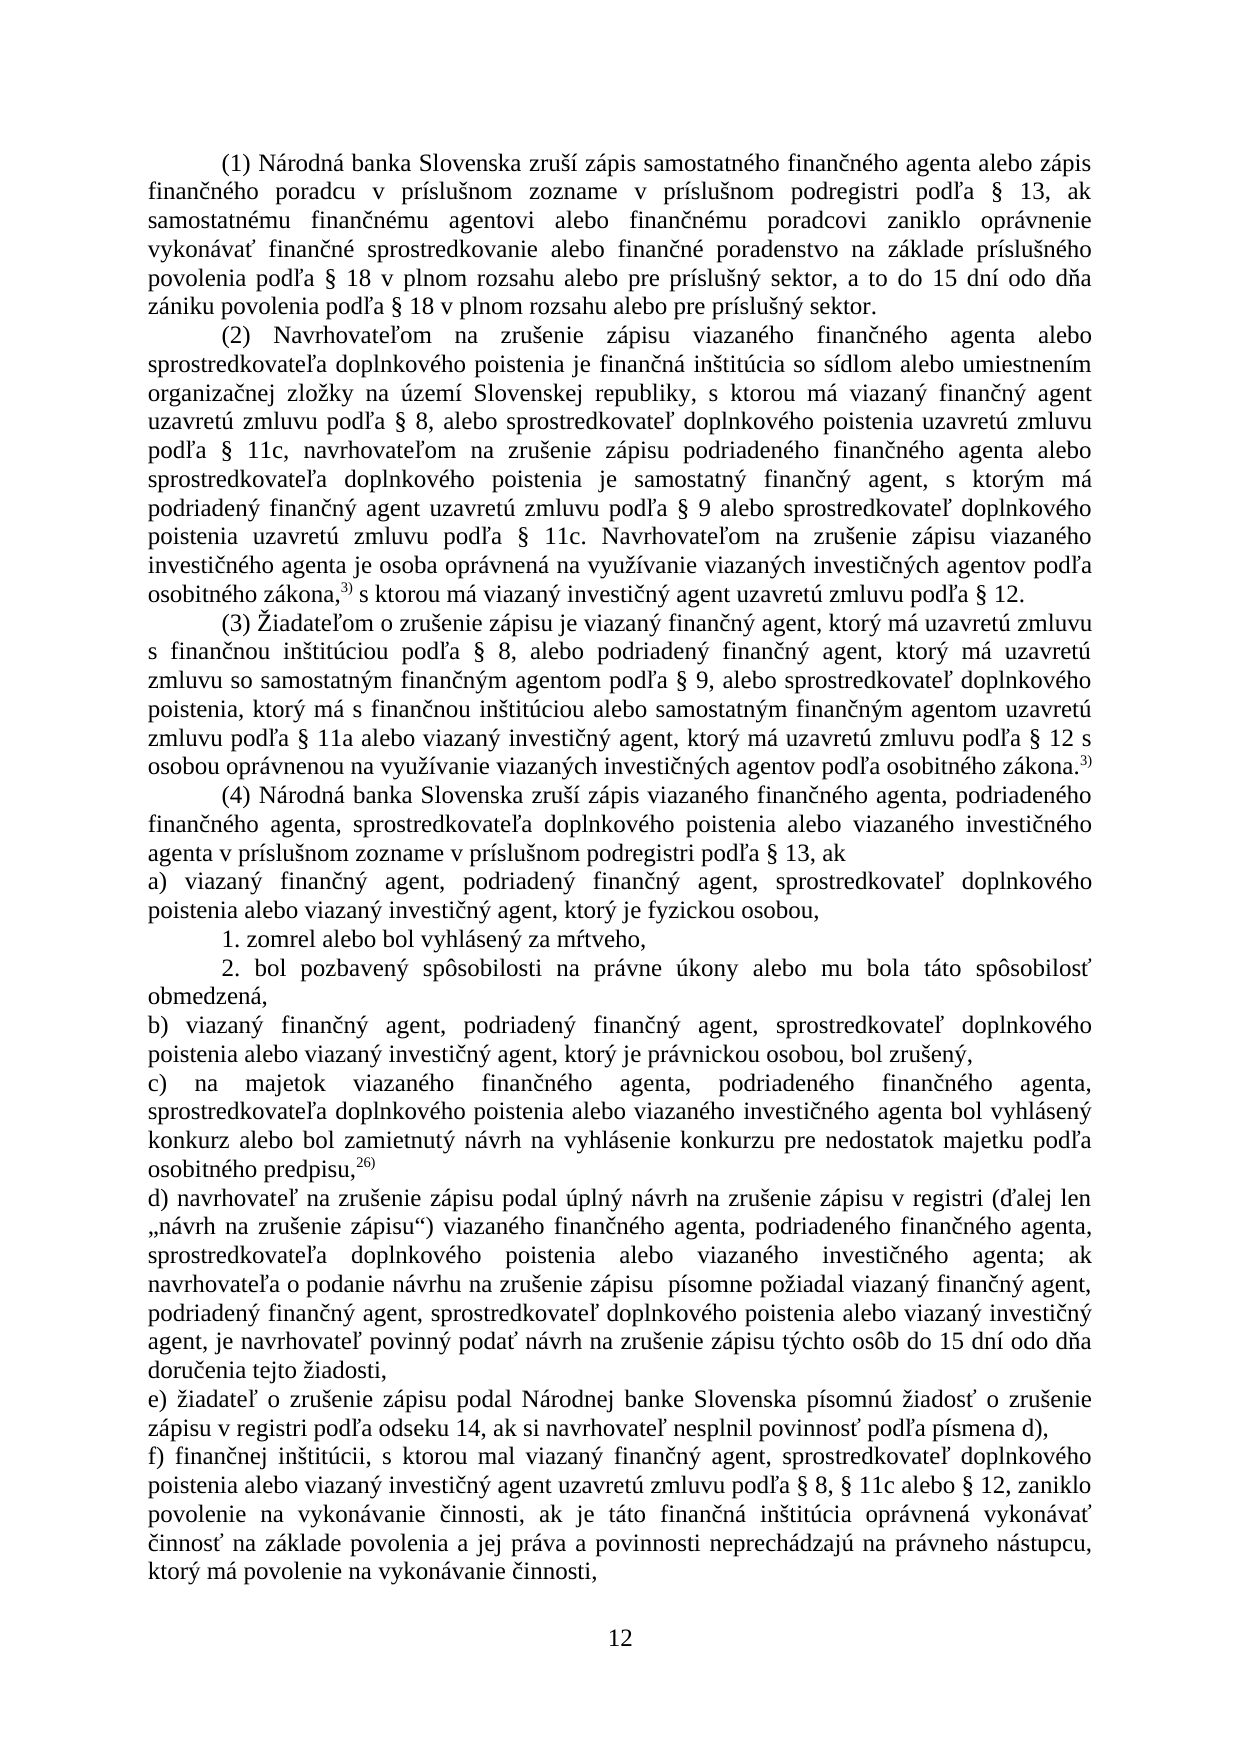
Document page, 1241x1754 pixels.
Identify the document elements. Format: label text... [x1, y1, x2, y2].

list (2) Navrhovateľom na zrušenie zápisu viazaného finančného agenta alebo sprostredkovateľa doplnkového poistenia je finančná inštitúcia so sídlom alebo umiestnením organizačnej zložky na území Slovenskej republiky, s ktorou má viazaný finančný agent uzavretú zmluvu podľa § 8, alebo sprostredkovateľ doplnkového poistenia uzavretú zmluvu podľa § 11c, navrhovateľom na zrušenie zápisu podriadeného finančného agenta alebo sprostredkovateľa doplnkového poistenia je samostatný finančný agent, s ktorým má podriadený finančný agent uzavretú zmluvu podľa § 9 alebo sprostredkovateľ doplnkového poistenia uzavretú zmluvu podľa § 11c. Navrhovateľom na zrušenie zápisu viazaného investičného agenta je osoba oprávnená na využívanie viazaných investičných agentov podľa osobitného zákona,3) s ktorou má viazaný investičný agent uzavretú zmluvu podľa § 12. [148, 320, 1093, 608]
list e) žiadateľ o zrušenie zápisu podal Národnej banke Slovenska písomnú žiadosť o zrušenie zápisu v registri podľa odseku 14, ak si navrhovateľ nesplnil povinnosť podľa písmena d), [148, 1384, 1093, 1441]
list d) navrhovateľ na zrušenie zápisu podal úplný návrh na zrušenie zápisu v registri (ďalej len „návrh na zrušenie zápisu“) viazaného finančného agenta, podriadeného finančného agenta, sprostredkovateľa doplnkového poistenia alebo viazaného investičného agenta; ak navrhovateľa o podanie návrhu na zrušenie zápisu písomne požiadal viazaný finančný agent, podriadený finančný agent, sprostredkovateľ doplnkového poistenia alebo viazaný investičný agent, je navrhovateľ povinný podať návrh na zrušenie zápisu týchto osôb do 15 dní odo dňa doručenia tejto žiadosti, [148, 1183, 1093, 1384]
list 2. bol pozbavený spôsobilosti na právne úkony alebo mu bola táto spôsobilosť obmedzená, [148, 953, 1093, 1010]
list (1) Národná banka Slovenska zruší zápis samostatného finančného agenta alebo zápis finančného poradcu v príslušnom zozname v príslušnom podregistri podľa § 13, ak samostatnému finančnému agentovi alebo finančnému poradcovi zaniklo oprávnenie vykonávať finančné sprostredkovanie alebo finančné poradenstvo na základe príslušného povolenia podľa § 18 v plnom rozsahu alebo pre príslušný sektor, a to do 15 dní odo dňa zániku povolenia podľa § 18 v plnom rozsahu alebo pre príslušný sektor. [148, 148, 1093, 320]
list (4) Národná banka Slovenska zruší zápis viazaného finančného agenta, podriadeného finančného agenta, sprostredkovateľa doplnkového poistenia alebo viazaného investičného agenta v príslušnom zozname v príslušnom podregistri podľa § 13, ak [148, 780, 1093, 866]
list f) finančnej inštitúcii, s ktorou mal viazaný finančný agent, sprostredkovateľ doplnkového poistenia alebo viazaný investičný agent uzavretú zmluvu podľa § 8, § 11c alebo § 12, zaniklo povolenie na vykonávanie činnosti, ak je táto finančná inštitúcia oprávnená vykonávať činnosť na základe povolenia a jej práva a povinnosti neprechádzajú na právneho nástupcu, ktorý má povolenie na vykonávanie činnosti, [148, 1441, 1093, 1585]
list (3) Žiadateľom o zrušenie zápisu je viazaný finančný agent, ktorý má uzavretú zmluvu s finančnou inštitúciou podľa § 8, alebo podriadený finančný agent, ktorý má uzavretú zmluvu so samostatným finančným agentom podľa § 9, alebo sprostredkovateľ doplnkového poistenia, ktorý má s finančnou inštitúciou alebo samostatným finančným agentom uzavretú zmluvu podľa § 11a alebo viazaný investičný agent, ktorý má uzavretú zmluvu podľa § 12 s osobou oprávnenou na využívanie viazaných investičných agentov podľa osobitného zákona.3) [148, 608, 1093, 780]
list a) viazaný finančný agent, podriadený finančný agent, sprostredkovateľ doplnkového poistenia alebo viazaný investičný agent, ktorý je fyzickou osobou, [148, 866, 1093, 924]
list b) viazaný finančný agent, podriadený finančný agent, sprostredkovateľ doplnkového poistenia alebo viazaný investičný agent, ktorý je právnickou osobou, bol zrušený, [148, 1010, 1093, 1068]
list 1. zomrel alebo bol vyhlásený za mŕtveho, [148, 924, 1093, 953]
list c) na majetok viazaného finančného agenta, podriadeného finančného agenta, sprostredkovateľa doplnkového poistenia alebo viazaného investičného agenta bol vyhlásený konkurz alebo bol zamietnutý návrh na vyhlásenie konkurzu pre nedostatok majetku podľa osobitného predpisu,26) [148, 1068, 1093, 1183]
